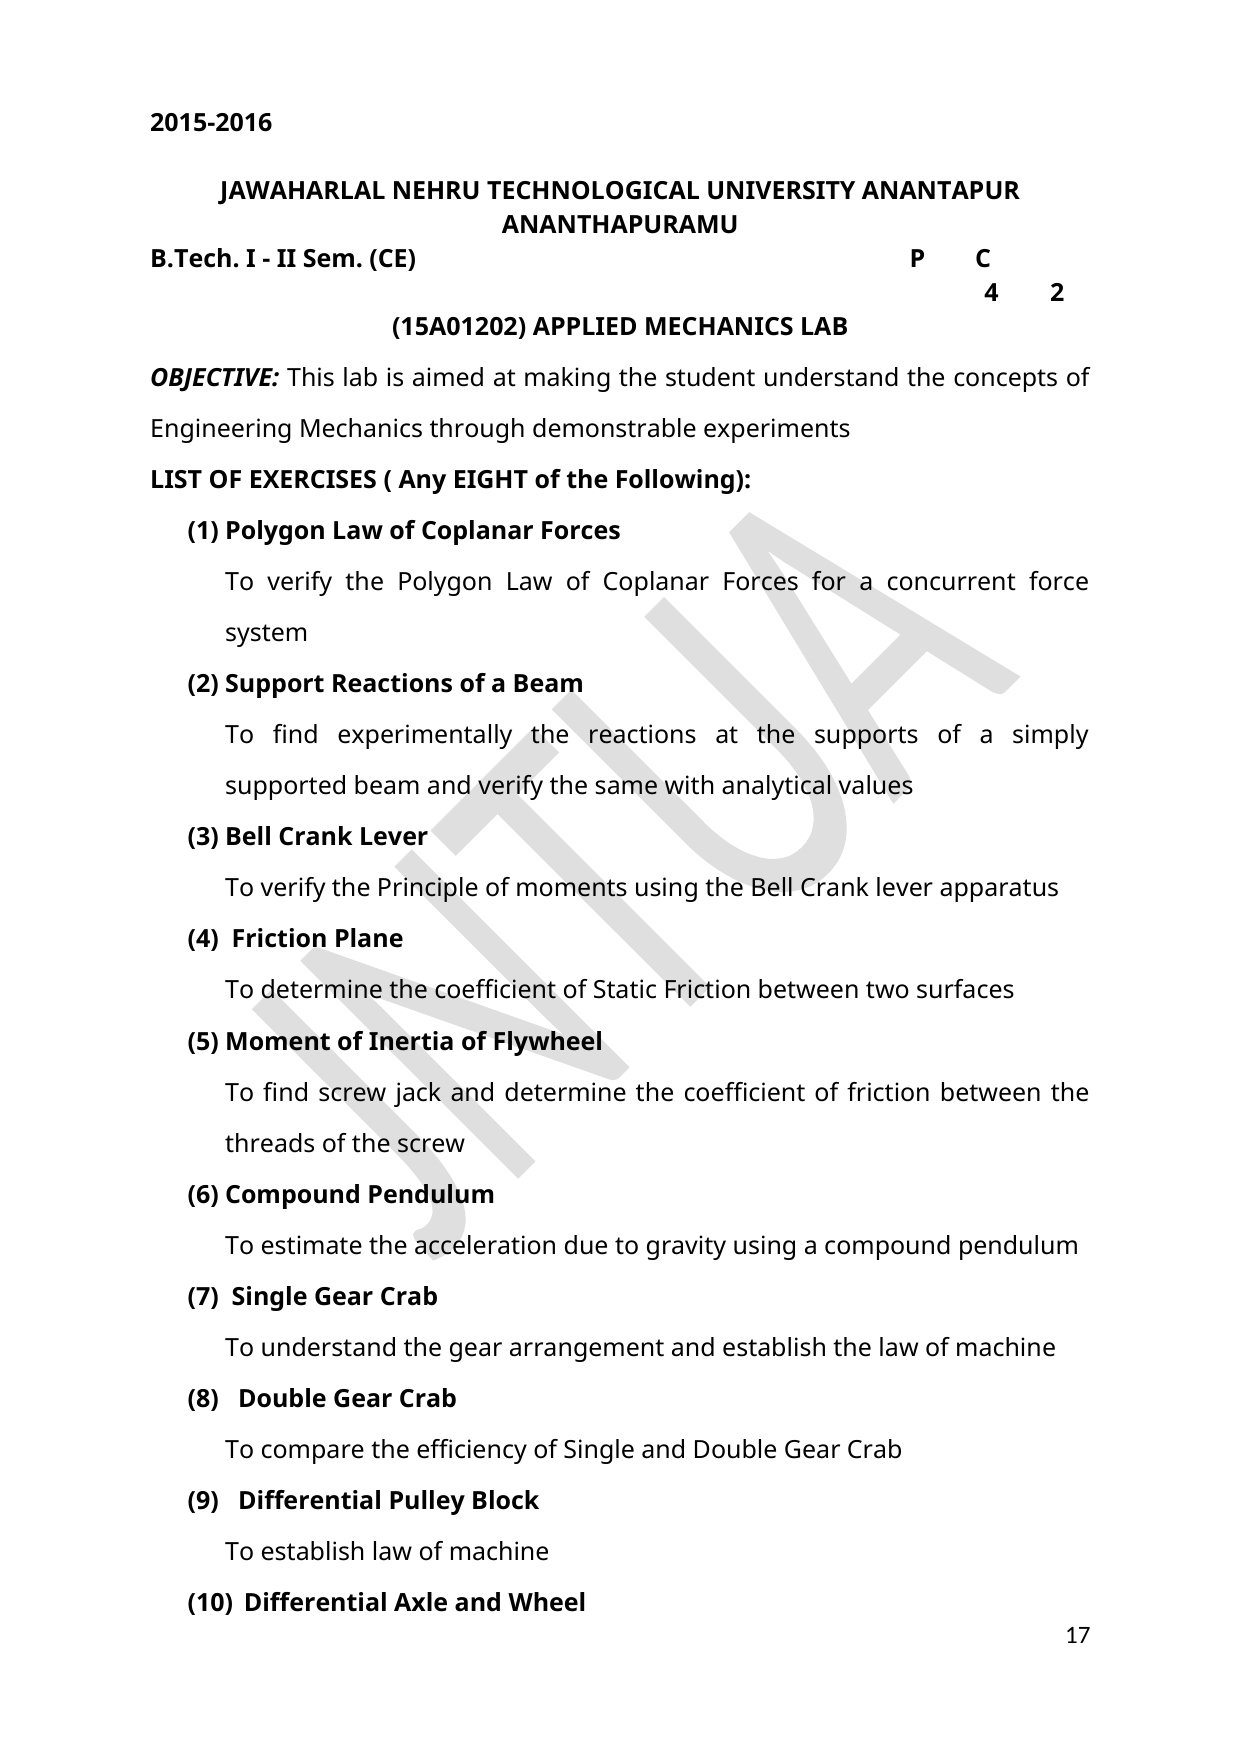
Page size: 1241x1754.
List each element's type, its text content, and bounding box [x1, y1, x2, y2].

text 4 2 [150, 274, 1090, 309]
list Differential Pulley Block [187, 1483, 1090, 1517]
list Double Gear Crab [187, 1381, 1090, 1414]
text OBJECTIVE: This lab is aimed at making the student understand the concepts of Engineering Mechanics through demonstrable experiments [150, 360, 1090, 445]
list Friction Plane [187, 921, 1090, 955]
text B.Tech. I - II Sem. (CE) P C [150, 241, 1090, 274]
text 2015-2016 [150, 104, 1090, 138]
text To determine the coefficient of Static Friction between two surfaces [225, 972, 1090, 1006]
list Moment of Inertia of Flywheel [187, 1023, 1090, 1057]
list Bell Crank Lever [187, 819, 1090, 853]
list Compound Pendulum [187, 1176, 1090, 1210]
text JAWAHARLAL NEHRU TECHNOLOGICAL UNIVERSITY ANANTAPUR [150, 172, 1090, 206]
text To find screw jack and determine the coefficient of friction between the threads of the screw [225, 1074, 1090, 1159]
text LIST OF EXERCISES ( Any EIGHT of the Following): [150, 462, 1090, 496]
list Polygon Law of Coplanar Forces [187, 513, 1090, 547]
text To verify the Polygon Law of Coplanar Forces for a concurrent force system [225, 564, 1090, 649]
text To establish law of machine [225, 1534, 1090, 1568]
text To estimate the acceleration due to gravity using a compound pendulum [225, 1227, 1090, 1261]
list Support Reactions of a Beam [187, 666, 1090, 700]
text ANANTHAPURAMU [150, 206, 1090, 241]
text To verify the Principle of moments using the Bell Crank lever apparatus [225, 870, 1090, 904]
list Differential Axle and Wheel [187, 1585, 1090, 1619]
list Single Gear Crab [187, 1278, 1090, 1312]
text To compare the efficiency of Single and Double Gear Crab [225, 1432, 1090, 1466]
text (15A01202) APPLIED MECHANICS LAB [150, 309, 1090, 343]
text To understand the gear arrangement and establish the law of machine [225, 1329, 1090, 1363]
text To find experimentally the reactions at the supports of a simply supported beam and verify the same with analytical values [225, 717, 1090, 802]
